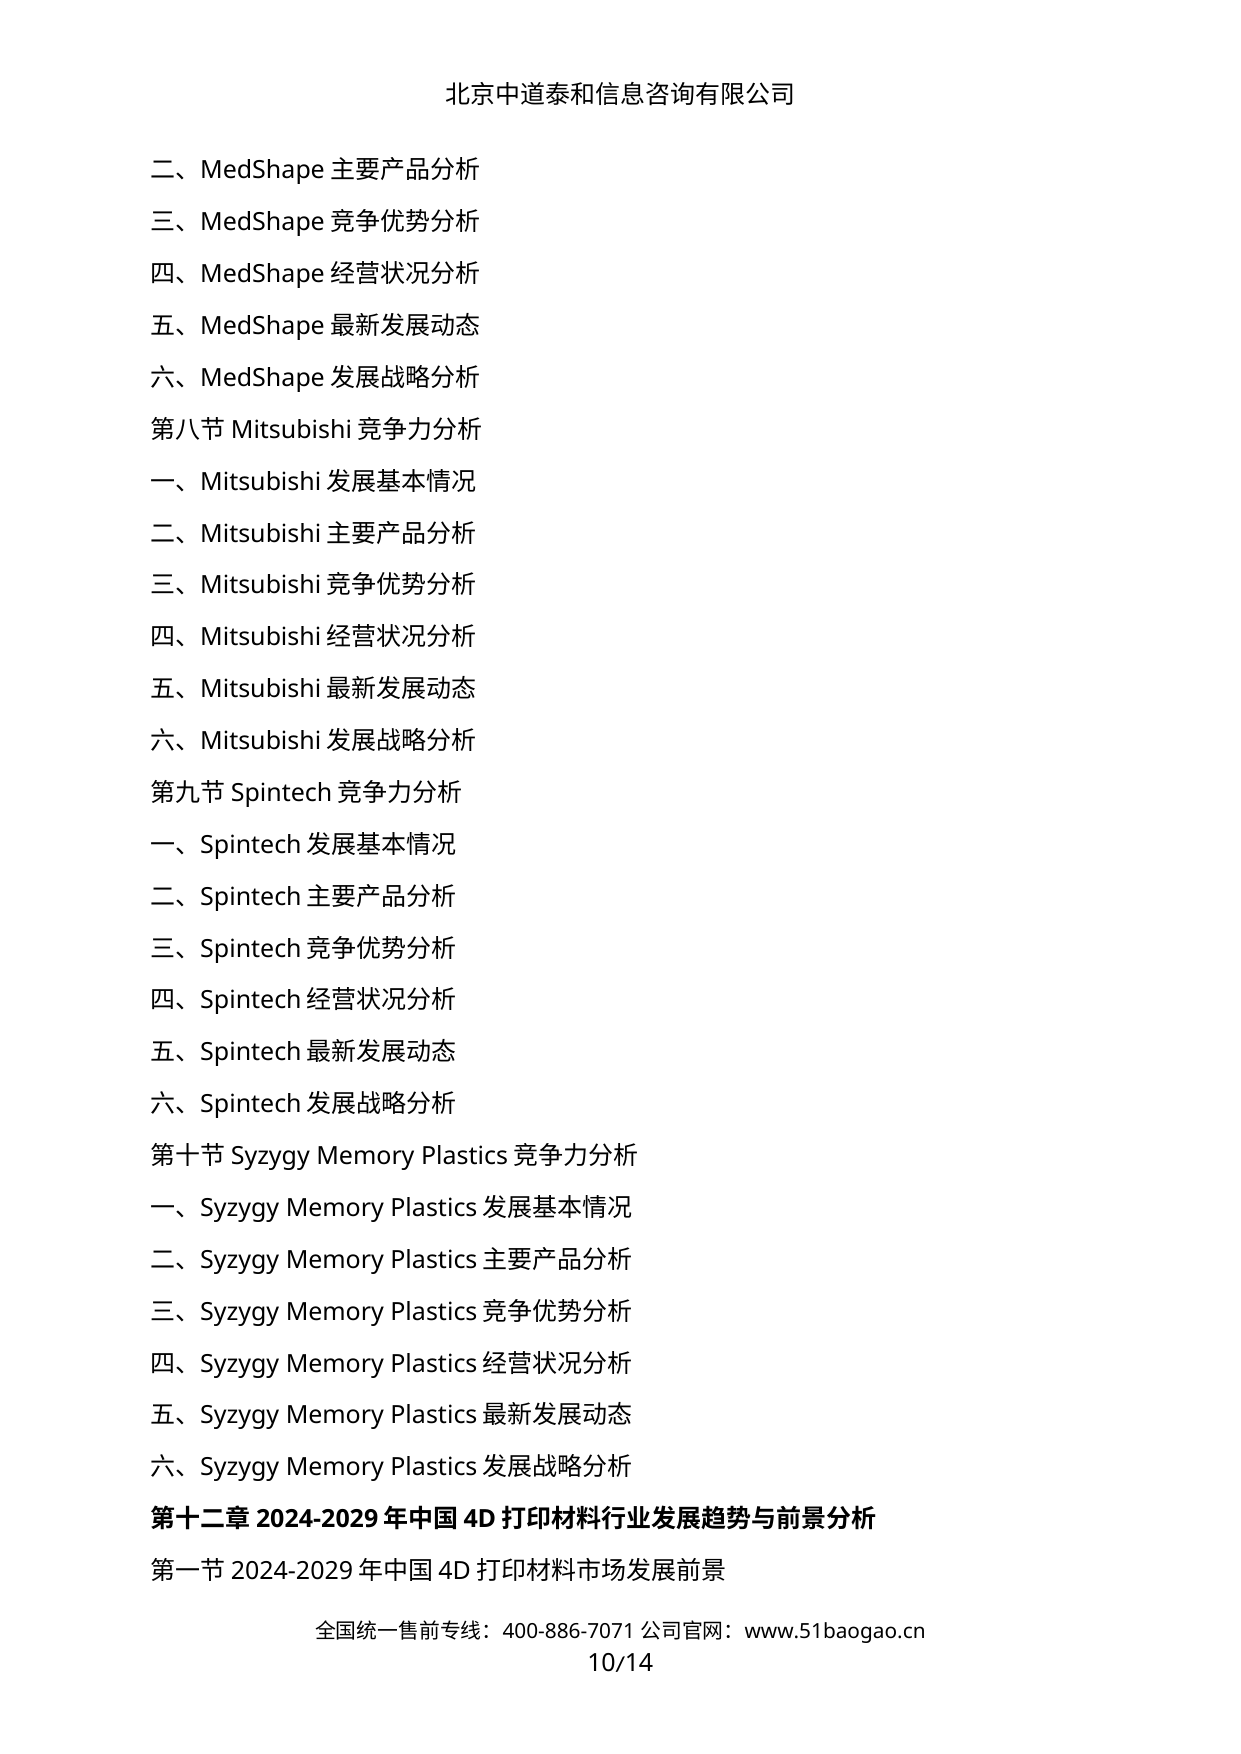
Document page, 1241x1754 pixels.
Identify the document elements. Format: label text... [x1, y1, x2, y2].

text 二、MedShape主要产品分析 [150, 150, 1090, 186]
text 第九节 Spintech竞争力分析 [150, 772, 1090, 809]
text 六、Syzygy Memory Plastics发展战略分析 [150, 1447, 1090, 1483]
text 一、Syzygy Memory Plastics发展基本情况 [150, 1187, 1090, 1224]
text 四、Syzygy Memory Plastics经营状况分析 [150, 1343, 1090, 1379]
text 第十节 Syzygy Memory Plastics竞争力分析 [150, 1136, 1090, 1172]
text 四、Spintech经营状况分析 [150, 980, 1090, 1016]
text 四、MedShape经营状况分析 [150, 254, 1090, 290]
text 四、Mitsubishi经营状况分析 [150, 617, 1090, 653]
text 三、Mitsubishi竞争优势分析 [150, 565, 1090, 601]
text 五、MedShape最新发展动态 [150, 306, 1090, 342]
text 二、Syzygy Memory Plastics主要产品分析 [150, 1239, 1090, 1276]
text 五、Syzygy Memory Plastics最新发展动态 [150, 1395, 1090, 1431]
text 五、Mitsubishi最新发展动态 [150, 669, 1090, 705]
text 一、Mitsubishi发展基本情况 [150, 461, 1090, 497]
text 第一节 2024-2029年中国4D打印材料市场发展前景 [150, 1551, 1090, 1587]
text 第十二章 2024-2029年中国4D打印材料行业发展趋势与前景分析 [150, 1499, 1090, 1535]
text 六、MedShape发展战略分析 [150, 357, 1090, 394]
text 二、Mitsubishi主要产品分析 [150, 513, 1090, 549]
text 二、Spintech主要产品分析 [150, 876, 1090, 912]
text 六、Mitsubishi发展战略分析 [150, 721, 1090, 757]
text 第八节 Mitsubishi竞争力分析 [150, 409, 1090, 446]
text 三、Syzygy Memory Plastics竞争优势分析 [150, 1291, 1090, 1327]
text 三、MedShape竞争优势分析 [150, 202, 1090, 238]
text 六、Spintech发展战略分析 [150, 1084, 1090, 1120]
text 三、Spintech竞争优势分析 [150, 928, 1090, 964]
text 五、Spintech最新发展动态 [150, 1032, 1090, 1068]
text 一、Spintech发展基本情况 [150, 824, 1090, 861]
